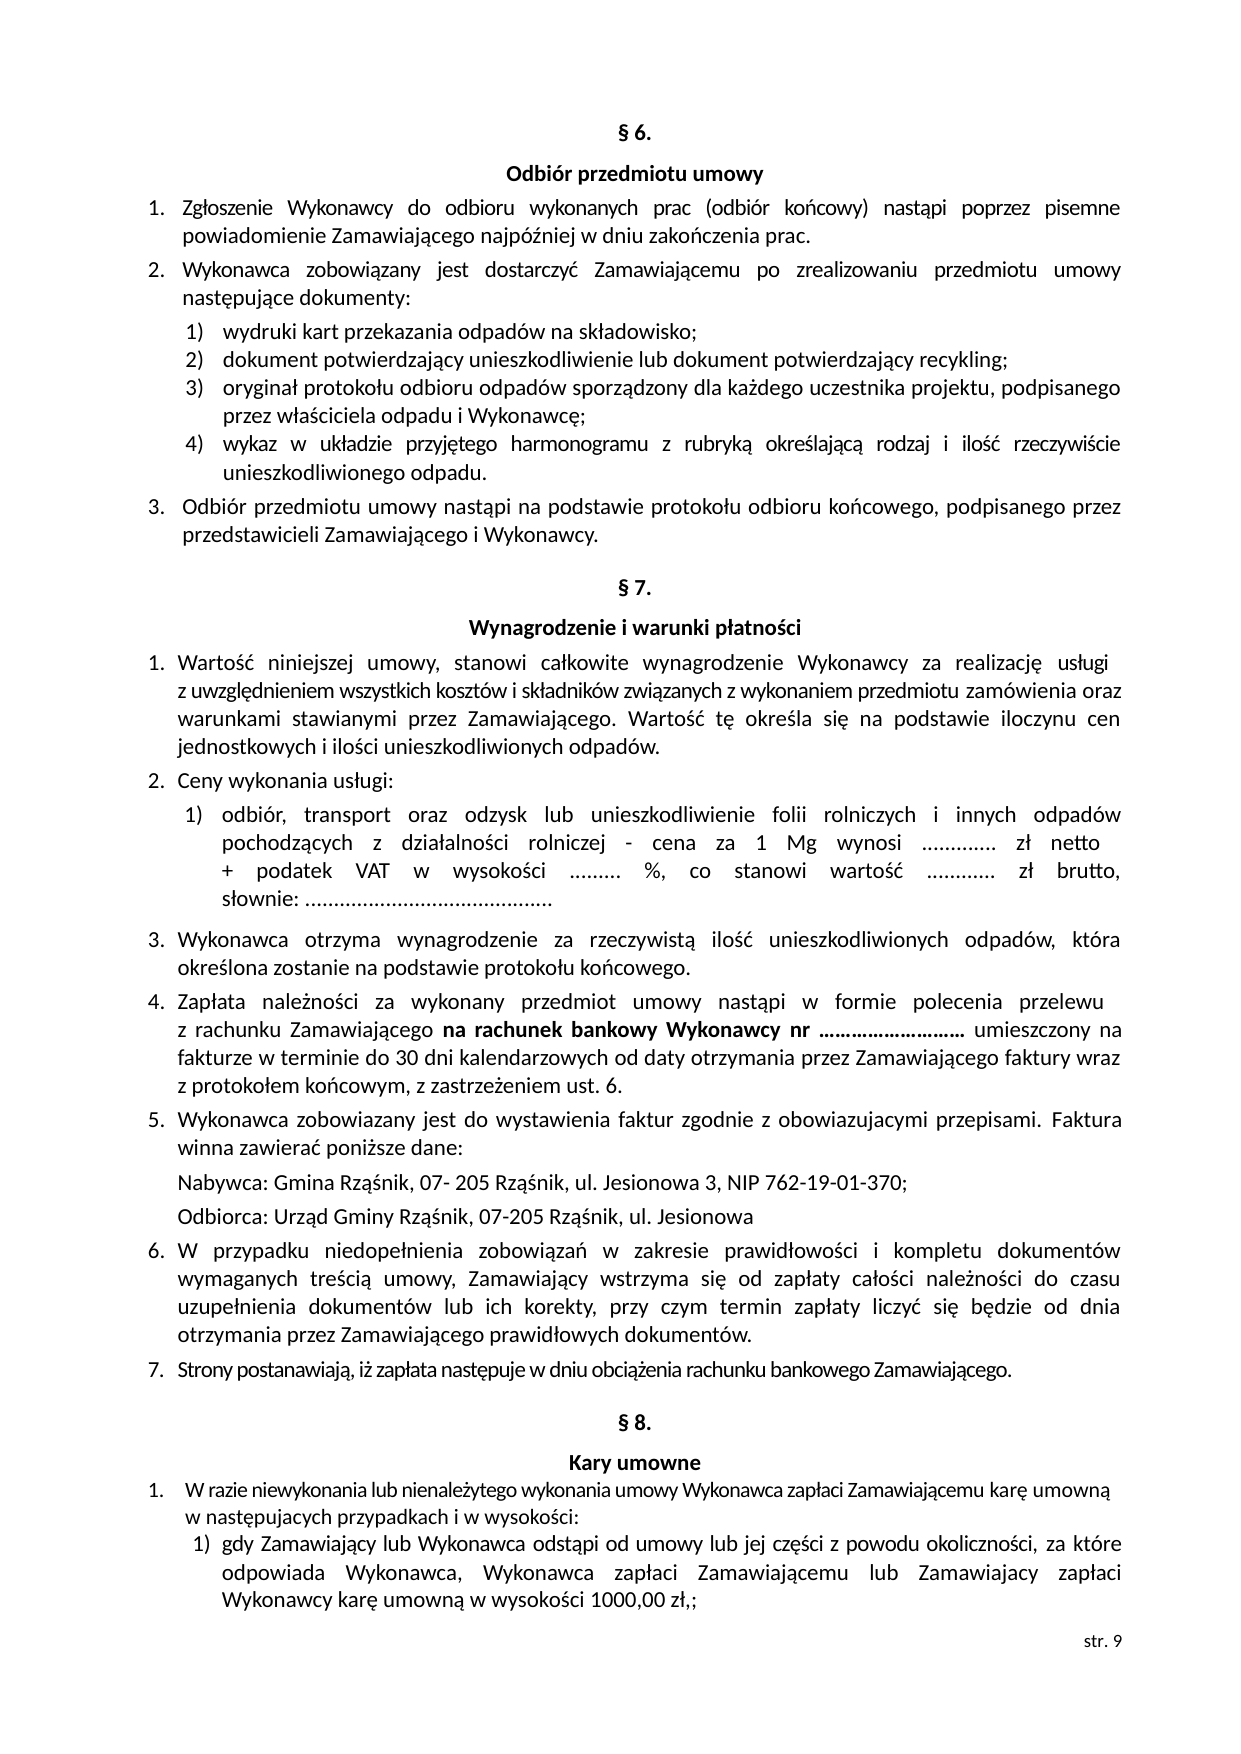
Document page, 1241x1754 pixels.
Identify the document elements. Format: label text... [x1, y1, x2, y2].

text Wynagrodzenie i warunki płatności [148, 613, 1122, 641]
text Kary umowne [148, 1448, 1122, 1476]
text Odbiorca: Urząd Gminy Rząśnik, 07-205 Rząśnik, ul. Jesionowa [177, 1202, 1122, 1230]
list wydruki kart przekazania odpadów na składowisko; [185, 317, 1122, 346]
list odbiór, transport oraz odzysk lub unieszkodliwienie folii rolniczych i innych odpadów pochodzących z działalności rolniczej - cena za 1 Mg wynosi ............. zł netto + podatek VAT w wysokości ......... %, co stanowi wartość ............ zł brutto, słownie: ........................................... [184, 800, 1122, 912]
list Ceny wykonania usługi: [148, 766, 1122, 794]
list Wartość niniejszej umowy, stanowi całkowite wynagrodzenie Wykonawcy za realizację usługi z uwzględnieniem wszystkich kosztów i składników związanych z wykonaniem przedmiotu zamówienia oraz warunkami stawianymi przez Zamawiającego. Wartość tę określa się na podstawie iloczynu cen jednostkowych i ilości unieszkodliwionych odpadów. [148, 648, 1122, 760]
list Zapłata należności za wykonany przedmiot umowy nastąpi w formie polecenia przelewu z rachunku Zamawiającego na rachunek bankowy Wykonawcy nr ……………………… umieszczony na fakturze w terminie do 30 dni kalendarzowych od daty otrzymania przez Zamawiającego faktury wraz z protokołem końcowym, z zastrzeżeniem ust. 6. [148, 987, 1122, 1099]
list Strony postanawiają, iż zapłata następuje w dniu obciążenia rachunku bankowego Zamawiającego. [148, 1355, 1122, 1383]
text § 8. [148, 1408, 1122, 1436]
text Odbiór przedmiotu umowy [148, 159, 1122, 187]
list W przypadku niedopełnienia zobowiązań w zakresie prawidłowości i kompletu dokumentów wymaganych treścią umowy, Zamawiający wstrzyma się od zapłaty całości należności do czasu uzupełnienia dokumentów lub ich korekty, przy czym termin zapłaty liczyć się będzie od dnia otrzymania przez Zamawiającego prawidłowych dokumentów. [148, 1236, 1122, 1348]
text § 7. [148, 573, 1122, 601]
text Nabywca: Gmina Rząśnik, 07- 205 Rząśnik, ul. Jesionowa 3, NIP 762-19-01-370; [148, 1168, 1122, 1196]
list dokument potwierdzający unieszkodliwienie lub dokument potwierdzający recykling; [185, 346, 1122, 373]
list wykaz w układzie przyjętego harmonogramu z rubryką określającą rodzaj i ilość rzeczywiście unieszkodliwionego odpadu. [185, 429, 1122, 486]
list Odbiór przedmiotu umowy nastąpi na podstawie protokołu odbioru końcowego, podpisanego przez przedstawicieli Zamawiającego i Wykonawcy. [148, 492, 1122, 548]
list Zgłoszenie Wykonawcy do odbioru wykonanych prac (odbiór końcowy) nastąpi poprzez pisemne powiadomienie Zamawiającego najpóźniej w dniu zakończenia prac. [148, 193, 1122, 249]
text § 6. [148, 118, 1122, 146]
list W razie niewykonania lub nienależytego wykonania umowy Wykonawca zapłaci Zamawiającemu karę umowną w następujacych przypadkach i w wysokości: [148, 1476, 1122, 1529]
list gdy Zamawiający lub Wykonawca odstąpi od umowy lub jej części z powodu okoliczności, za które odpowiada Wykonawca, Wykonawca zapłaci Zamawiającemu lub Zamawiajacy zapłaci Wykonawcy karę umowną w wysokości 1000,00 zł,; [192, 1529, 1122, 1614]
list Wykonawca zobowiazany jest do wystawienia faktur zgodnie z obowiazujacymi przepisami. Faktura winna zawierać poniższe dane: [148, 1106, 1122, 1162]
list oryginał protokołu odbioru odpadów sporządzony dla każdego uczestnika projektu, podpisanego przez właściciela odpadu i Wykonawcę; [185, 373, 1122, 429]
list Wykonawca zobowiązany jest dostarczyć Zamawiającemu po zrealizowaniu przedmiotu umowy następujące dokumenty: [148, 255, 1122, 311]
list Wykonawca otrzyma wynagrodzenie za rzeczywistą ilość unieszkodliwionych odpadów, która określona zostanie na podstawie protokołu końcowego. [148, 925, 1122, 981]
